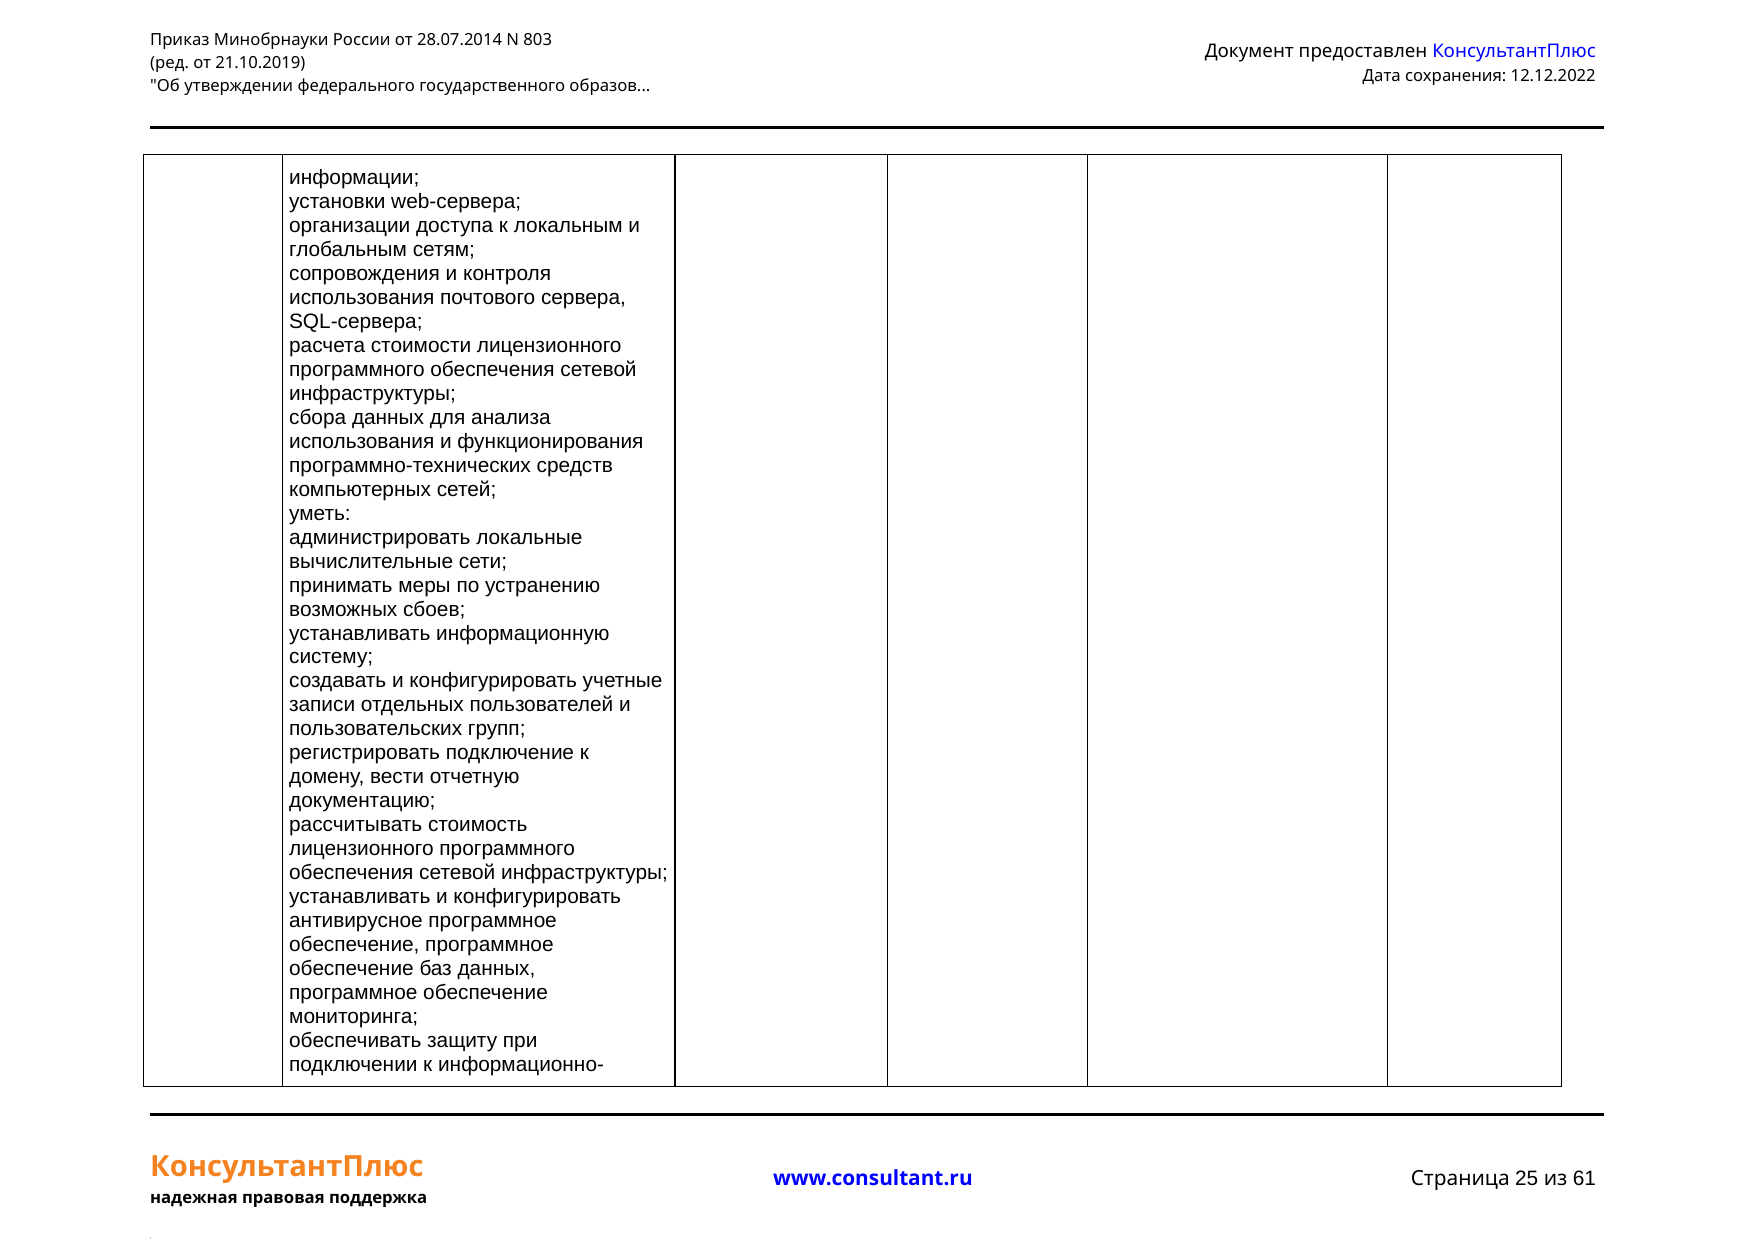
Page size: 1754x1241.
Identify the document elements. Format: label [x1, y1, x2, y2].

table_cell [1088, 155, 1387, 1086]
